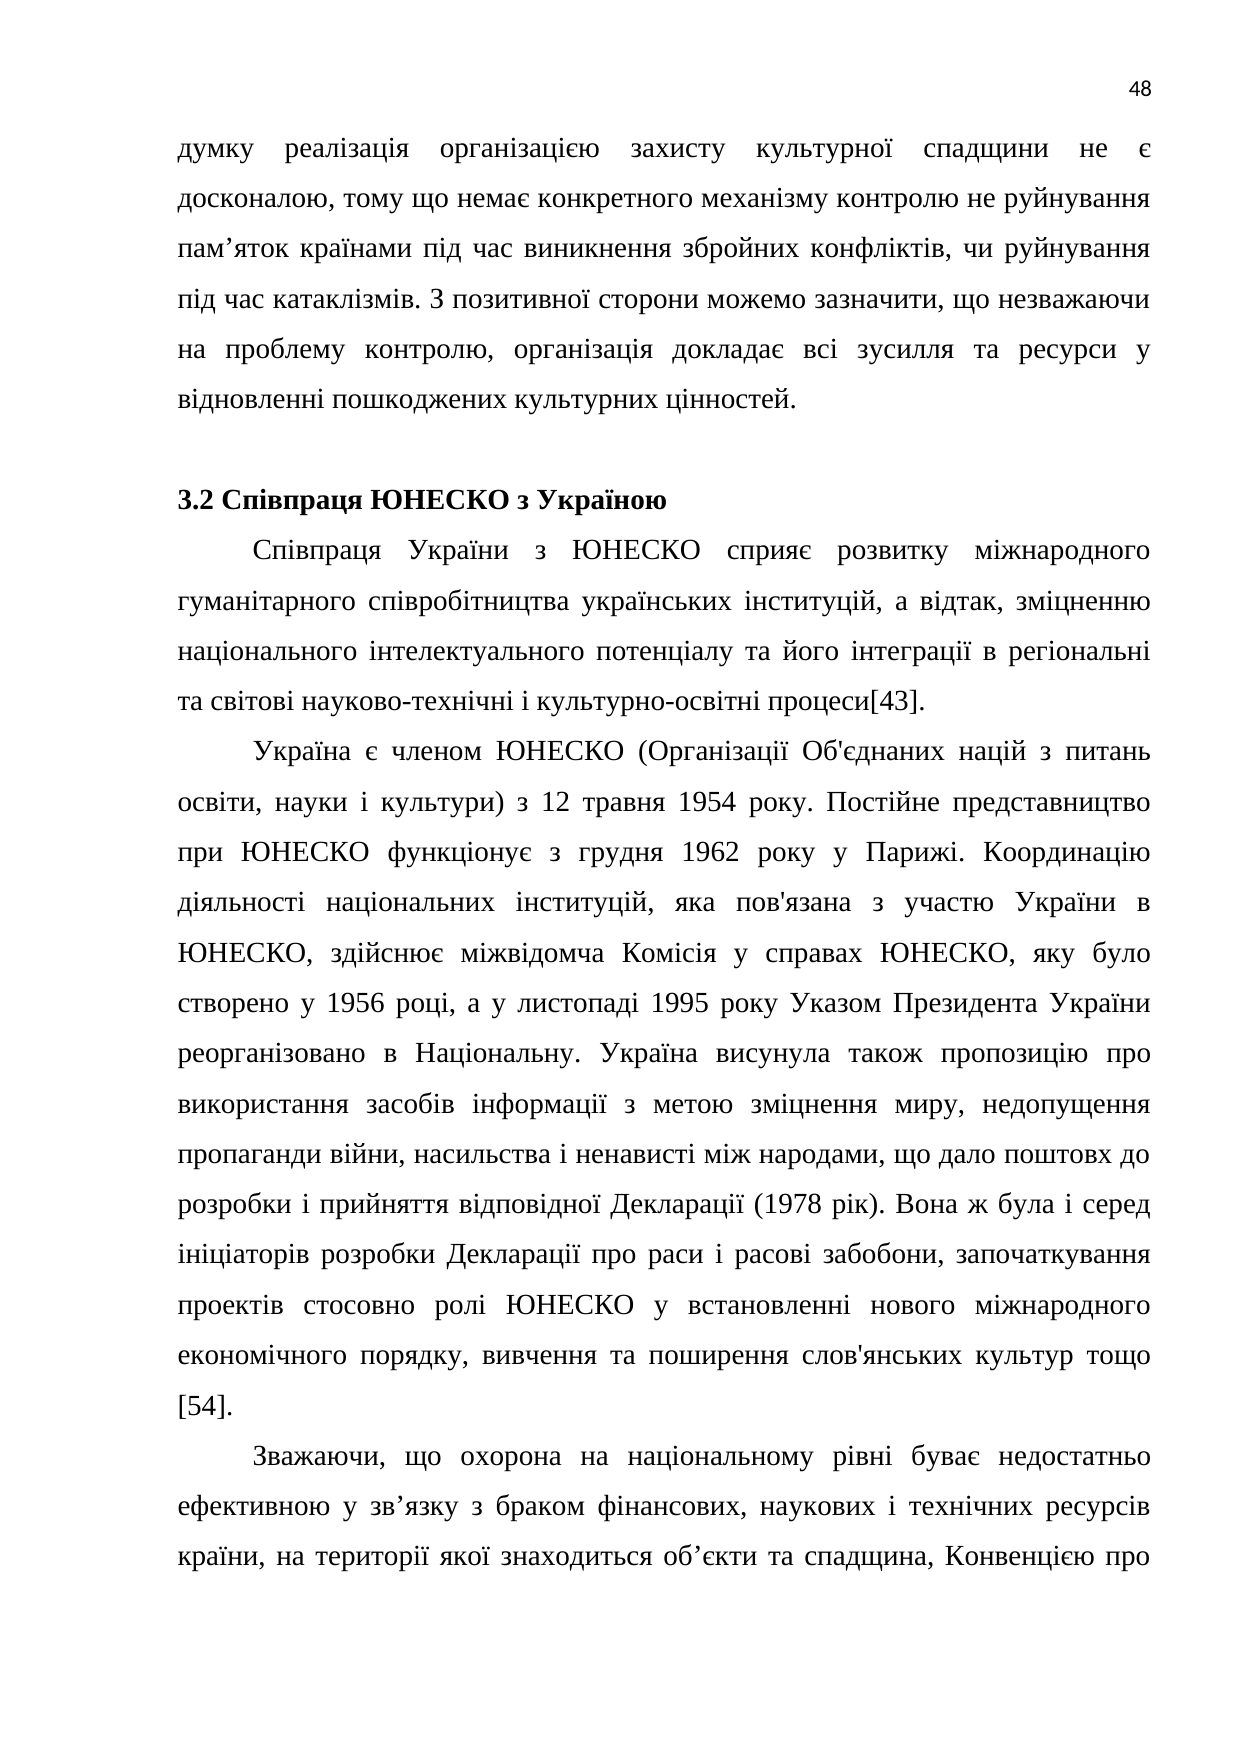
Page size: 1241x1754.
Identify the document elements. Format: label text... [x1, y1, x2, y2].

text Співпраця України з ЮНЕСКО сприяє розвитку міжнародного гуманітарного співробітництва українських інституцій, а відтак, зміцненню національного інтелектуального потенціалу та його інтеграції в регіональні та світові науково-технічні i культурно-освітні процеси[43]. [177, 532, 1152, 717]
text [177, 130, 1152, 415]
text 3.2 Співпраця ЮНЕСКО з Україною [177, 482, 1152, 516]
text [177, 1438, 1152, 1572]
text Україна є членом ЮНЕСКО (Організації Об'єднаних націй з питань освіти, науки i культури) з 12 травня 1954 року. Постійне представництво при ЮНЕСКО функціонує з грудня 1962 року у Парижі. Координацію діяльності національних інституцій, яка пов'язана з участю України в ЮНЕСКО, здійснює міжвідомча Комісія у справах ЮНЕСКО, яку було створено у 1956 році, а у листопаді 1995 року Указом Президента України реорганізовано в Національну. Україна висунула також пропозицію про використання засобів інформації з метою зміцнення миру, недопущення пропаганди війни, насильства i ненависті між народами, що дало поштовх до розробки i прийняття відповідної Декларації (1978 рік). Вона ж була і серед ініціаторів розробки Декларації про раси i расові забобони, започаткування проектів стосовно ролі ЮНЕСКО у встановленні нового міжнародного економічного порядку, вивчення та поширення слов'янських культур тощо [54]. [177, 733, 1152, 1421]
